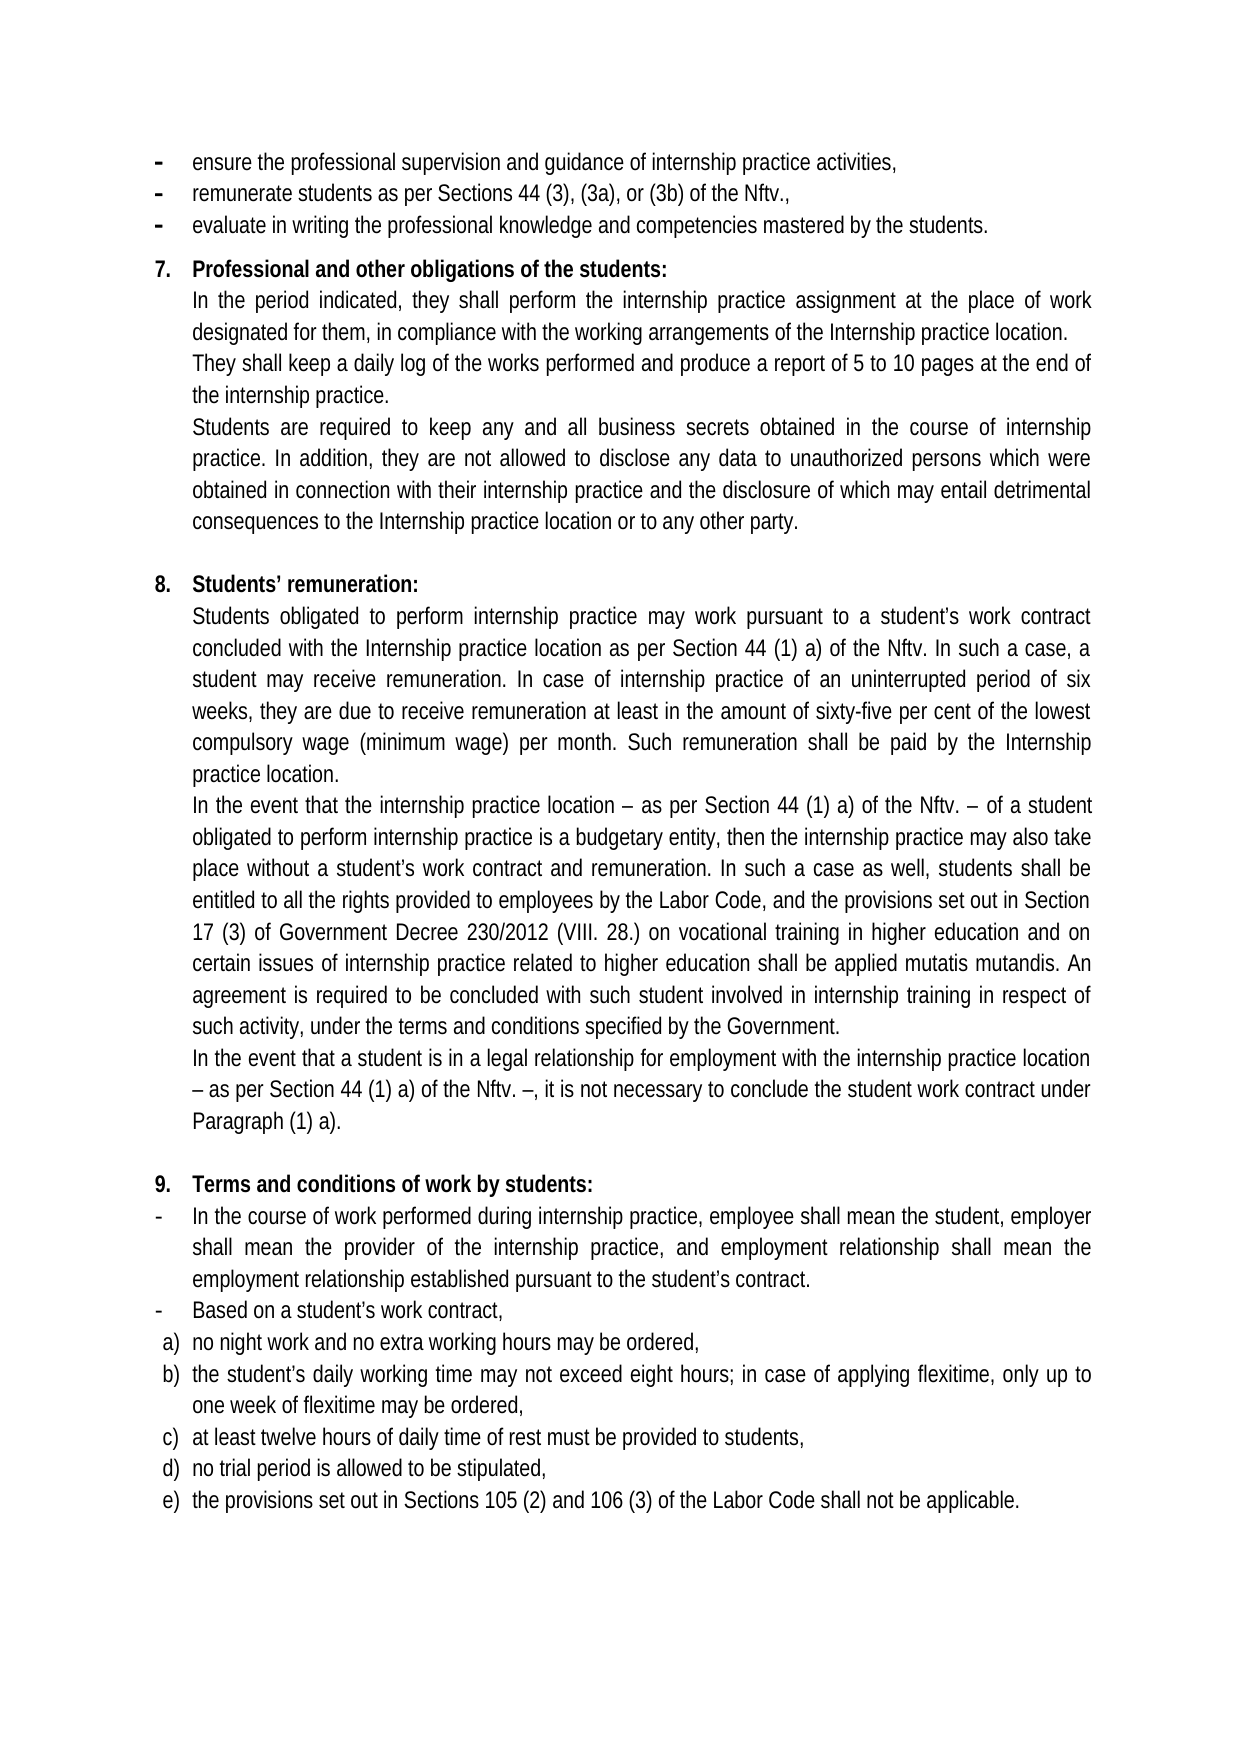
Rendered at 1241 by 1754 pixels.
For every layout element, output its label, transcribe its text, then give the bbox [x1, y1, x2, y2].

list In the course of work performed during internship practice, employee shall mean the student, employer shall mean the provider of the internship practice, and employment relationship shall mean the employment relationship established pursuant to the student’s contract. [154, 1202, 1093, 1292]
list the provisions set out in Sections 105 (2) and 106 (3) of the Labor Code shall not be applicable. [162, 1486, 1093, 1513]
list Terms and conditions of work by students: [154, 1170, 1093, 1198]
list Based on a student’s work contract, [154, 1296, 1093, 1324]
list evaluate in writing the professional knowledge and competencies mastered by the students. [154, 211, 1093, 238]
list the student’s daily working time may not exceed eight hours; in case of applying flexitime, only up to one week of flexitime may be ordered, [162, 1360, 1093, 1419]
list Professional and other obligations of the students: [154, 255, 1093, 282]
list remunerate students as per Sections 44 (3), (3a), or (3b) of the Nftv., [154, 179, 1093, 207]
list Students’ remuneration: [154, 570, 1093, 598]
text In the event that the internship practice location – as per Section 44 (1) a) of the Nftv. – of a student obligated to perform internship practice is a budgetary entity, then the internship practice may also take place without a student’s work contract and remuneration. In such a case as well, students shall be entitled to all the rights provided to employees by the Labor Code, and the provisions set out in Section 17 (3) of Government Decree 230/2012 (VIII. 28.) on vocational training in higher education and on certain issues of internship practice related to higher education shall be applied mutatis mutandis. An agreement is required to be concluded with such student involved in internship training in respect of such activity, under the terms and conditions specified by the Government. [192, 791, 1093, 1040]
list no night work and no extra working hours may be ordered, [162, 1328, 1093, 1356]
text In the period indicated, they shall perform the internship practice assignment at the place of work designated for them, in compliance with the working arrangements of the Internship practice location. [192, 286, 1093, 345]
text Students obligated to perform internship practice may work pursuant to a student’s work contract concluded with the Internship practice location as per Section 44 (1) a) of the Nftv. In such a case, a student may receive remuneration. In case of internship practice of an uninterrupted period of six weeks, they are due to receive remuneration at least in the amount of sixty-five per cent of the lowest compulsory wage (minimum wage) per month. Such remuneration shall be paid by the Internship practice location. [192, 602, 1093, 787]
text Students are required to keep any and all business secrets obtained in the course of internship practice. In addition, they are not allowed to disclose any data to unauthorized persons which were obtained in connection with their internship practice and the disclosure of which may entail detrimental consequences to the Internship practice location or to any other party. [192, 413, 1093, 535]
list ensure the professional supervision and guidance of internship practice activities, [154, 148, 1093, 175]
text In the event that a student is in a legal relationship for employment with the internship practice location – as per Section 44 (1) a) of the Nftv. –, it is not necessary to conclude the student work contract under Paragraph (1) a). [192, 1044, 1093, 1134]
list no trial period is allowed to be stipulated, [162, 1454, 1093, 1482]
list at least twelve hours of daily time of rest must be provided to students, [162, 1423, 1093, 1450]
text They shall keep a daily log of the works performed and produce a report of 5 to 10 pages at the end of the internship practice. [192, 349, 1093, 408]
